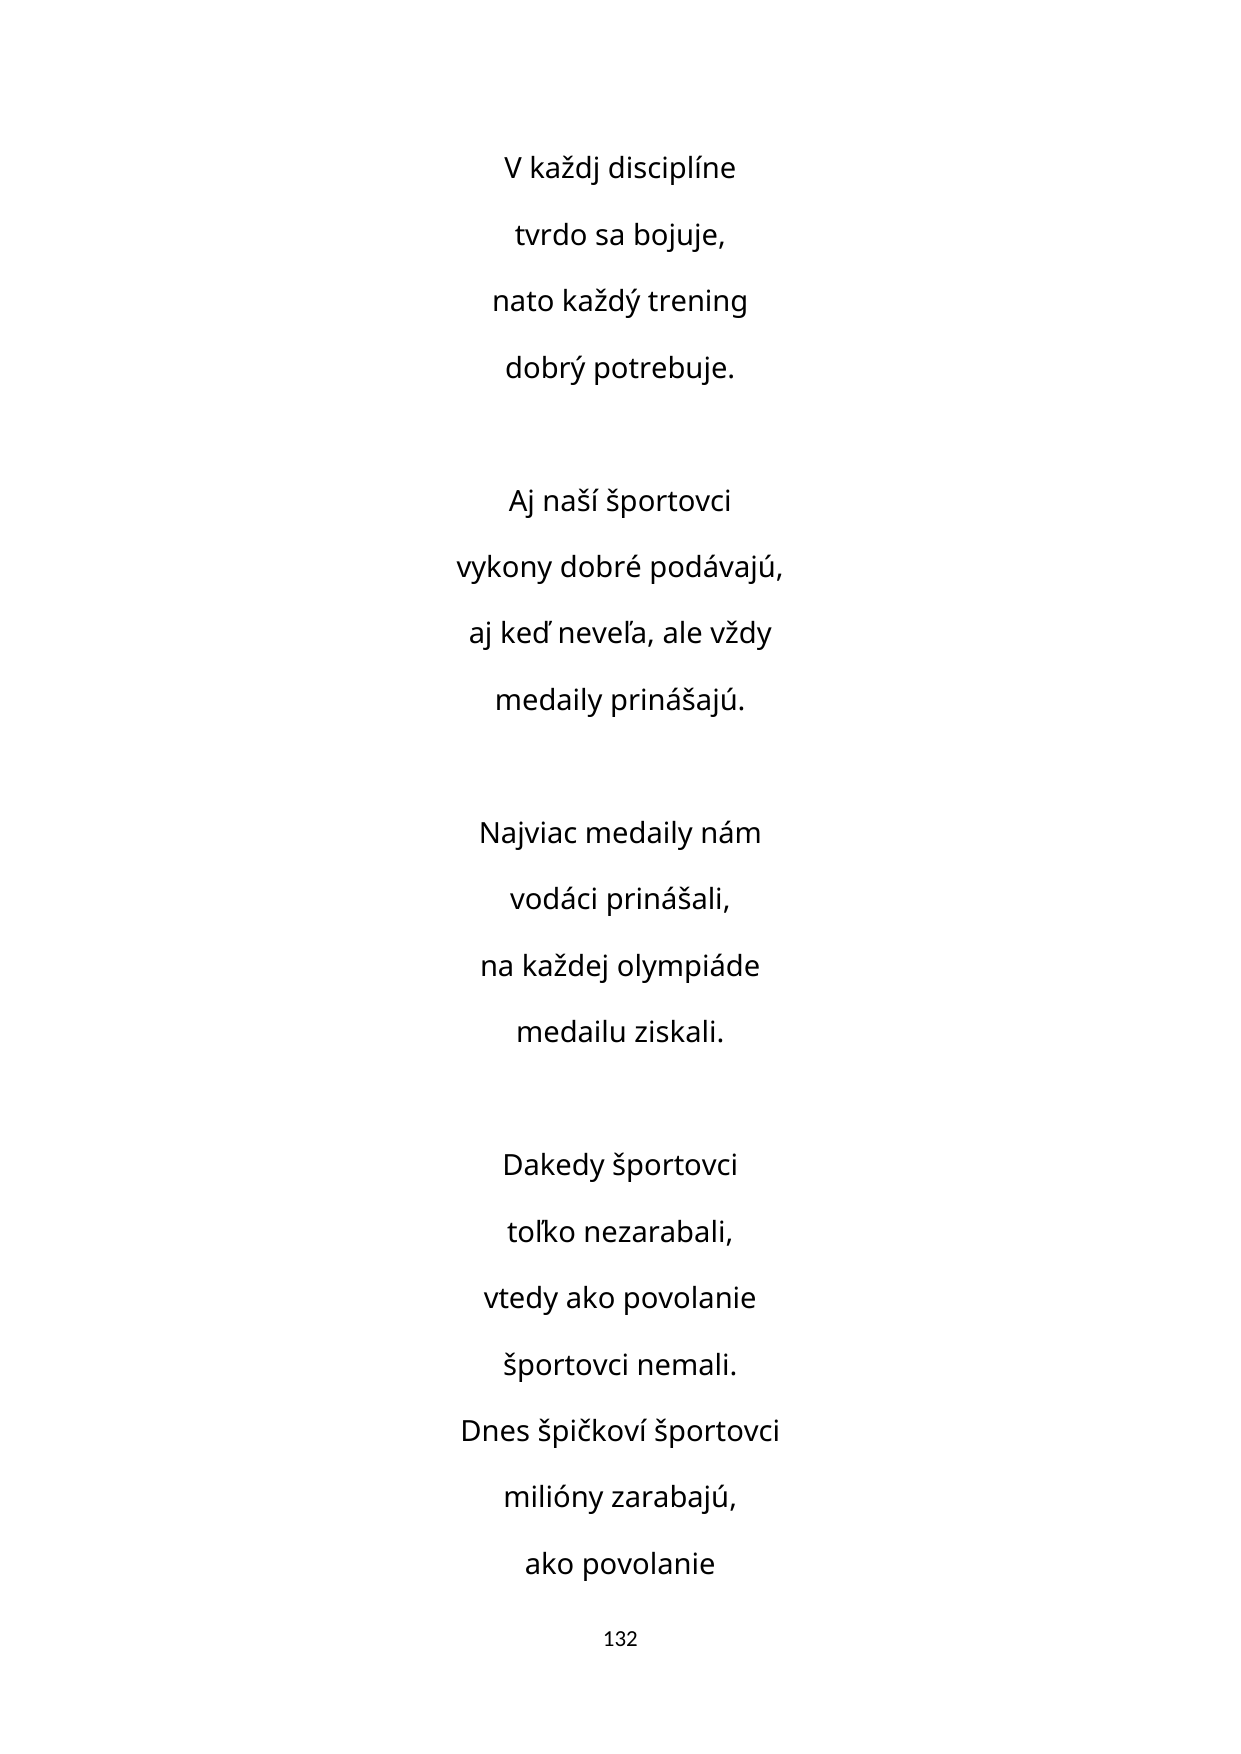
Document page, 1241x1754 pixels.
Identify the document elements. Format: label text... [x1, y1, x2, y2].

text dobrý potrebuje. [148, 347, 1093, 387]
text Najviac medaily nám [148, 812, 1093, 852]
text Aj naší športovci [148, 480, 1093, 519]
text nato každý trening [148, 281, 1093, 320]
text tvrdo sa bojuje, [148, 214, 1093, 254]
text na každej olympiáde [148, 945, 1093, 985]
text V každj disciplíne [148, 148, 1093, 187]
text vodáci prinášali, [148, 879, 1093, 918]
text medailu ziskali. [148, 1012, 1093, 1051]
text toľko nezarabali, [148, 1211, 1093, 1251]
text vykony dobré podávajú, [148, 546, 1093, 586]
text aj keď neveľa, ale vždy [148, 613, 1093, 652]
text milióny zarabajú, [148, 1477, 1093, 1516]
text ako povolanie [148, 1543, 1093, 1583]
text športovci nemali. [148, 1344, 1093, 1383]
text vtedy ako povolanie [148, 1277, 1093, 1317]
text medaily prinášajú. [148, 679, 1093, 719]
text Dnes špičkoví športovci [148, 1410, 1093, 1450]
text Dakedy športovci [148, 1144, 1093, 1184]
